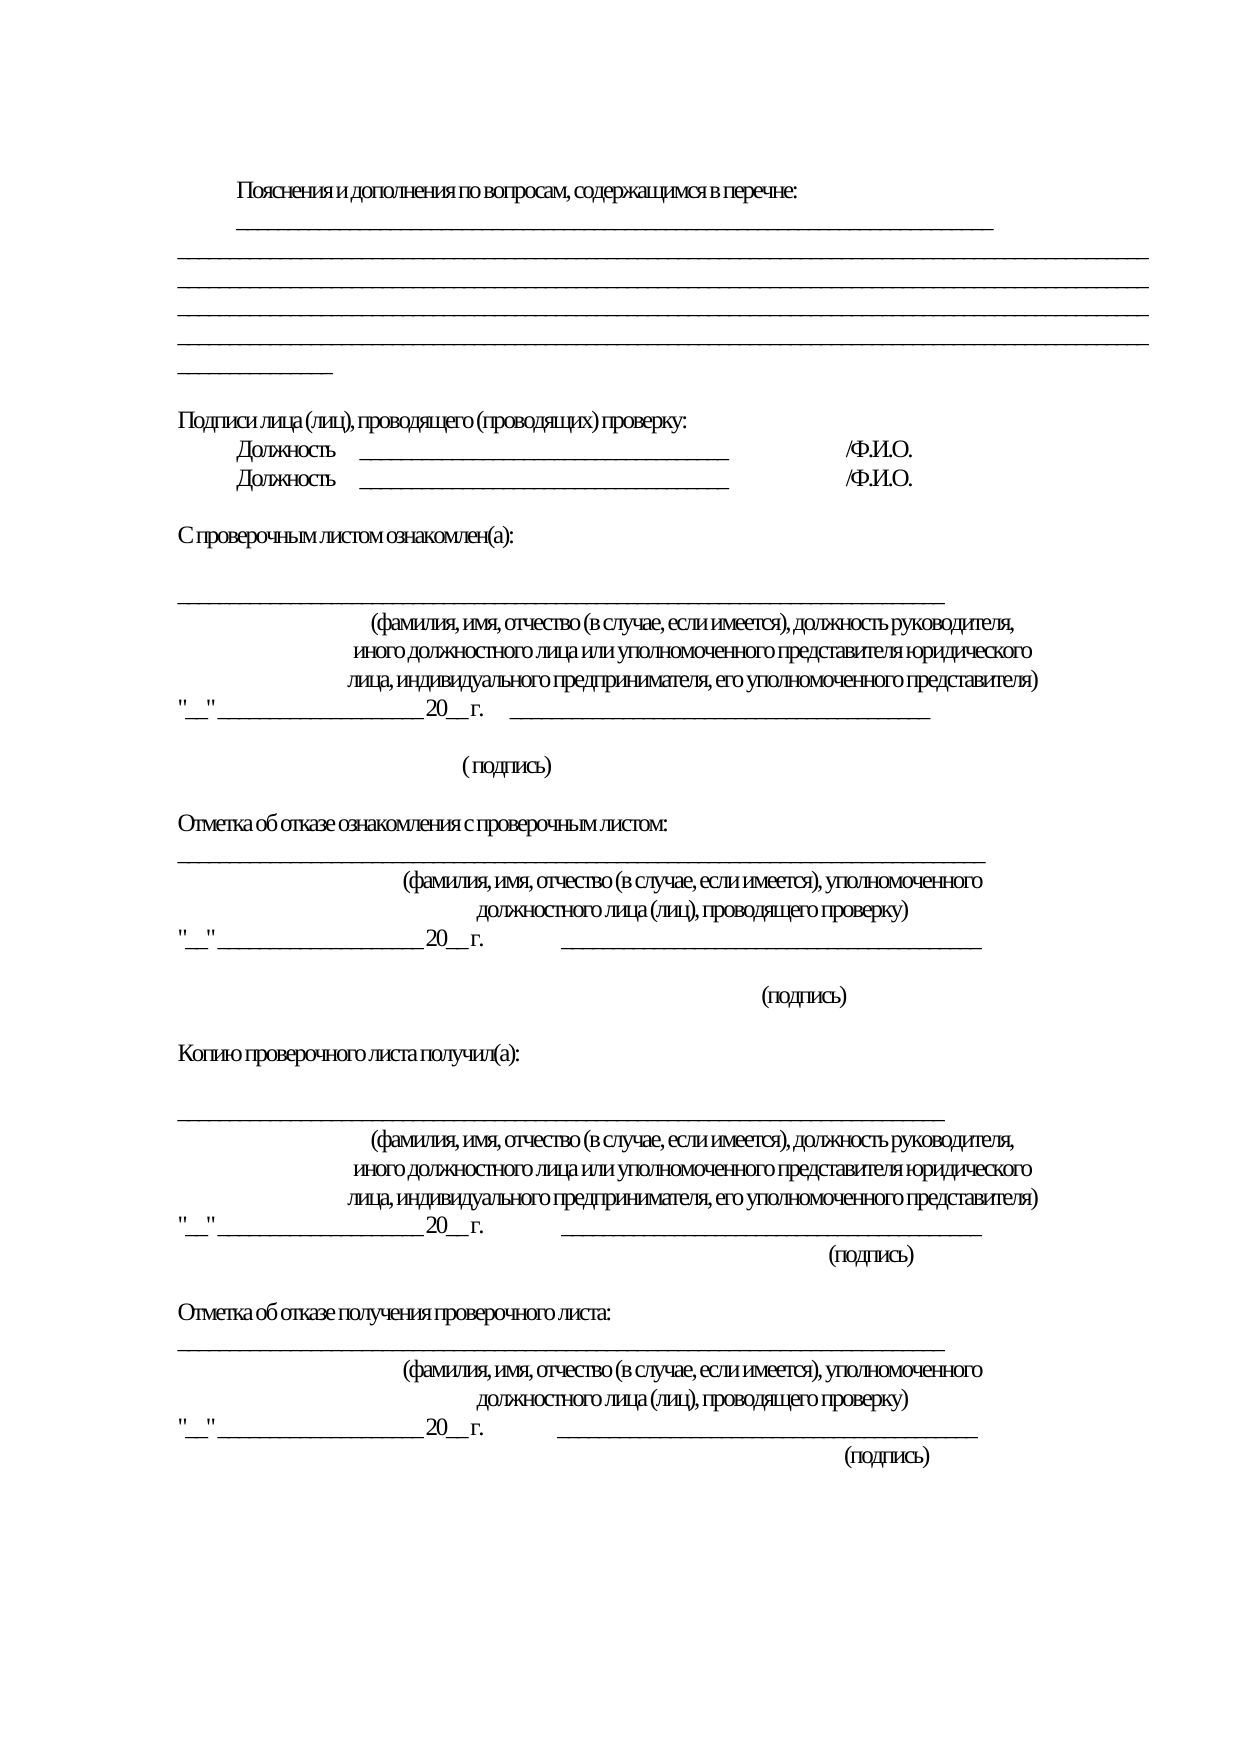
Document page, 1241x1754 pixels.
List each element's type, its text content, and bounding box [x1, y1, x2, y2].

text (подпись) [177, 1441, 1152, 1469]
text (фамилия, имя, отчество (в случае, если имеется), уполномоченного [177, 866, 1152, 894]
text Должность ____________________________________ /Ф.И.О. [177, 463, 1152, 492]
text "__" ____________________ 20__ г. _________________________________________ [177, 693, 1152, 722]
text (подпись) [177, 952, 1152, 1009]
text С проверочным листом ознакомлен(а): [177, 492, 1152, 549]
text "__" ____________________ 20__ г. _________________________________________ [177, 1412, 1152, 1441]
text Отметка об отказе ознакомления с проверочным листом: [177, 779, 1152, 837]
text (подпись) [177, 1239, 1152, 1268]
text __________________________________________________________________________ ___________________________________________________________________________________________________________________________________________________________________________________________________________________________________________________________________________________________________________________________________________________________________________________________________________ [177, 204, 1152, 377]
text ( подпись) [177, 722, 1152, 779]
text Копию проверочного листа получил(а): [177, 1009, 1152, 1067]
text лица, индивидуального предпринимателя, его уполномоченного представителя) [177, 1182, 1152, 1211]
text (фамилия, имя, отчество (в случае, если имеется), уполномоченного [177, 1354, 1152, 1383]
text ___________________________________________________________________________ [177, 1326, 1152, 1354]
text Подписи лица (лиц), проводящего (проводящих) проверку: [177, 377, 1152, 434]
text (фамилия, имя, отчество (в случае, если имеется), должность руководителя, [177, 1124, 1152, 1153]
text (фамилия, имя, отчество (в случае, если имеется), должность руководителя, [177, 607, 1152, 636]
text лица, индивидуального предпринимателя, его уполномоченного представителя) [177, 664, 1152, 693]
text должностного лица (лиц), проводящего проверку) [177, 1383, 1152, 1412]
text Пояснения и дополнения по вопросам, содержащимся в перечне: [177, 176, 1152, 204]
text ___________________________________________________________________________ [177, 549, 1152, 607]
text "__" ____________________ 20__ г. _________________________________________ [177, 923, 1152, 952]
text иного должностного лица или уполномоченного представителя юридического [177, 636, 1152, 664]
text Отметка об отказе получения проверочного листа: [177, 1268, 1152, 1326]
text иного должностного лица или уполномоченного представителя юридического [177, 1153, 1152, 1182]
text ___________________________________________________________________________ [177, 1067, 1152, 1124]
text _______________________________________________________________________________ [177, 837, 1152, 866]
text Должность ____________________________________ /Ф.И.О. [177, 434, 1152, 463]
text "__" ____________________ 20__ г. _________________________________________ [177, 1211, 1152, 1239]
text должностного лица (лиц), проводящего проверку) [177, 894, 1152, 923]
